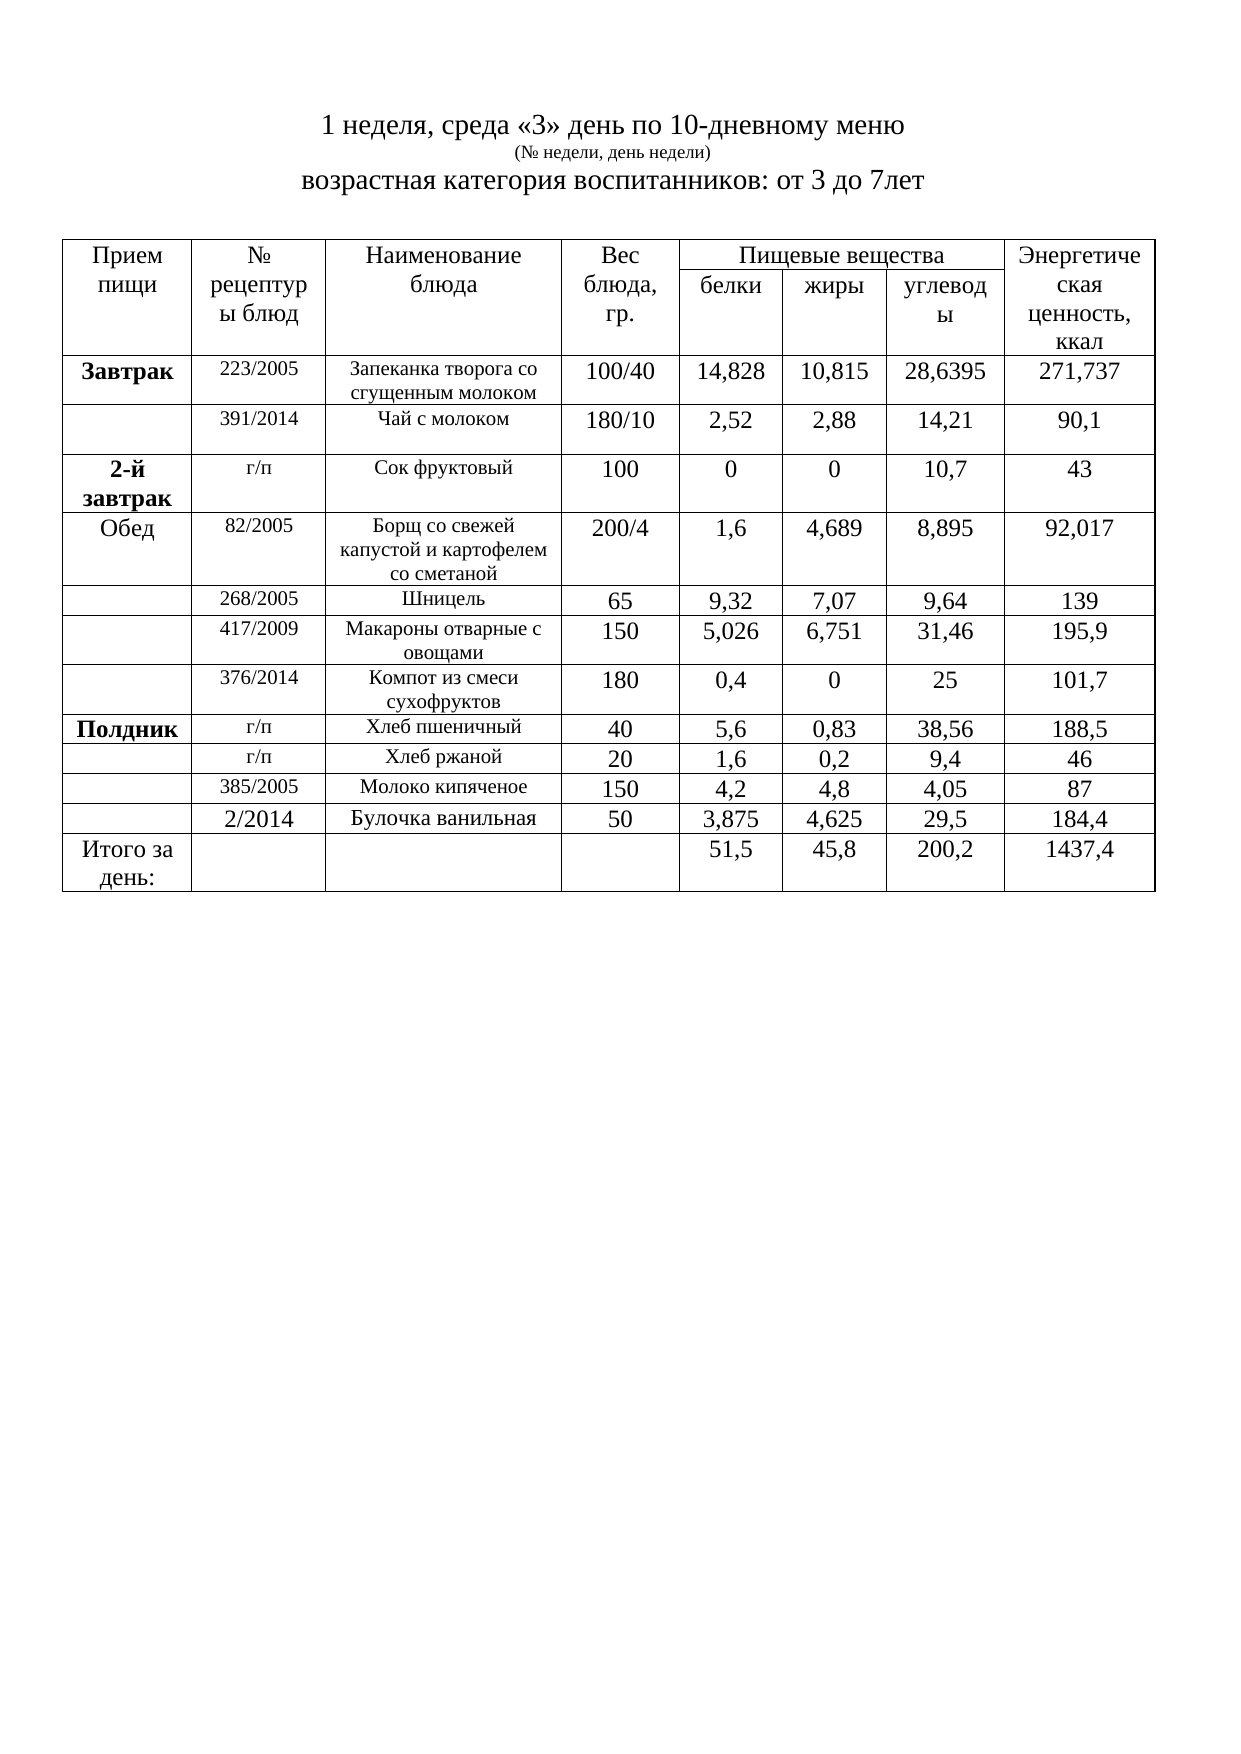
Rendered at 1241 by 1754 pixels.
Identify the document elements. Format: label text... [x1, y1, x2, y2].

table_cell 38,56 [887, 715, 1004, 743]
table_cell [326, 834, 561, 891]
table_cell 90,1 [1005, 405, 1154, 453]
table_cell [63, 774, 191, 803]
table_cell 100 [562, 455, 679, 512]
table_cell [63, 405, 191, 453]
table_cell 9,4 [887, 744, 1004, 773]
table_cell 4,8 [783, 774, 886, 803]
table_cell 200,2 [887, 834, 1004, 891]
table_cell 6,751 [783, 616, 886, 664]
table_cell 184,4 [1005, 804, 1154, 833]
table_cell 188,5 [1005, 715, 1154, 743]
table_cell 0 [783, 455, 886, 512]
table_cell 271,737 [1005, 356, 1154, 404]
table_cell 46 [1005, 744, 1154, 773]
table_cell 10,815 [783, 356, 886, 404]
table_cell 9,32 [680, 586, 782, 615]
table_cell [63, 586, 191, 615]
table_cell 87 [1005, 774, 1154, 803]
table_cell 4,689 [783, 513, 886, 585]
table_cell жиры [783, 270, 886, 355]
table_cell Макароны отварные с овощами [326, 616, 561, 664]
table_cell Обед [63, 513, 191, 585]
table_cell 139 [1005, 586, 1154, 615]
table_cell [63, 616, 191, 664]
table_cell 31,46 [887, 616, 1004, 664]
table_cell 3,875 [680, 804, 782, 833]
table_header Энергетическая ценность, ккал [1005, 240, 1154, 355]
table_cell 1,6 [680, 513, 782, 585]
table_cell Булочка ванильная [326, 804, 561, 833]
table_cell Завтрак [63, 356, 191, 404]
table_cell 5,026 [680, 616, 782, 664]
table_cell 2-й завтрак [63, 455, 191, 512]
table_cell [63, 665, 191, 713]
table_cell Полдник [63, 715, 191, 743]
table_cell [562, 834, 679, 891]
table_cell 25 [887, 665, 1004, 713]
table_cell 92,017 [1005, 513, 1154, 585]
table_cell 29,5 [887, 804, 1004, 833]
table_cell Итого за день: [63, 834, 191, 891]
table_cell Компот из смеси сухофруктов [326, 665, 561, 713]
table_cell 40 [562, 715, 679, 743]
table_cell 8,895 [887, 513, 1004, 585]
table_cell 4,625 [783, 804, 886, 833]
table_cell 20 [562, 744, 679, 773]
table_cell 385/2005 [192, 774, 325, 803]
table_cell [63, 744, 191, 773]
table_cell 0 [783, 665, 886, 713]
table_cell 391/2014 [192, 405, 325, 453]
table_cell г/п [192, 455, 325, 512]
table_cell 150 [562, 774, 679, 803]
table_cell 150 [562, 616, 679, 664]
table_cell Молоко кипяченое [326, 774, 561, 803]
table_cell Шницель [326, 586, 561, 615]
table_cell 0,4 [680, 665, 782, 713]
table_header Прием пищи [63, 240, 191, 355]
text возрастная категория воспитанников: от 3 до 7лет [74, 162, 1152, 196]
table_cell г/п [192, 744, 325, 773]
table_cell 7,07 [783, 586, 886, 615]
table_cell 1437,4 [1005, 834, 1154, 891]
table_cell 101,7 [1005, 665, 1154, 713]
table_cell Борщ со свежей капустой и картофелем со сметаной [326, 513, 561, 585]
table_cell 0,83 [783, 715, 886, 743]
table_cell 10,7 [887, 455, 1004, 512]
table_cell г/п [192, 715, 325, 743]
table_cell 2,88 [783, 405, 886, 453]
table_cell 200/4 [562, 513, 679, 585]
table_cell [63, 804, 191, 833]
table_cell 376/2014 [192, 665, 325, 713]
table_cell 43 [1005, 455, 1154, 512]
table_cell 180/10 [562, 405, 679, 453]
table_cell 195,9 [1005, 616, 1154, 664]
table_cell 223/2005 [192, 356, 325, 404]
table_cell Запеканка творога со сгущенным молоком [326, 356, 561, 404]
table_cell 100/40 [562, 356, 679, 404]
table_cell 0 [680, 455, 782, 512]
table_cell 9,64 [887, 586, 1004, 615]
table_cell 45,8 [783, 834, 886, 891]
table_cell 180 [562, 665, 679, 713]
text 1 неделя, среда «3» день по 10-дневному меню [74, 107, 1152, 141]
text (№ недели, день недели) [74, 141, 1152, 162]
table_cell Хлеб ржаной [326, 744, 561, 773]
table_header Вес блюда, гр. [562, 240, 679, 355]
table_cell углеводы [887, 270, 1004, 355]
table_cell 268/2005 [192, 586, 325, 615]
table_cell белки [680, 270, 782, 355]
table_cell 50 [562, 804, 679, 833]
table_header Наименование блюда [326, 240, 561, 355]
table_cell 2/2014 [192, 804, 325, 833]
table_cell 0,2 [783, 744, 886, 773]
table_cell 14,21 [887, 405, 1004, 453]
table_cell 4,2 [680, 774, 782, 803]
table_cell 2,52 [680, 405, 782, 453]
table_cell [192, 834, 325, 891]
table_cell 65 [562, 586, 679, 615]
table_cell Чай с молоком [326, 405, 561, 453]
table_cell 51,5 [680, 834, 782, 891]
table_cell Сок фруктовый [326, 455, 561, 512]
table_cell 417/2009 [192, 616, 325, 664]
table_header № рецептуры блюд [192, 240, 325, 355]
table_cell 1,6 [680, 744, 782, 773]
table_cell 82/2005 [192, 513, 325, 585]
table_header Пищевые вещества [680, 240, 1004, 269]
table_cell 14,828 [680, 356, 782, 404]
table_cell 4,05 [887, 774, 1004, 803]
table_cell 5,6 [680, 715, 782, 743]
table_cell 28,6395 [887, 356, 1004, 404]
table_cell Хлеб пшеничный [326, 715, 561, 743]
